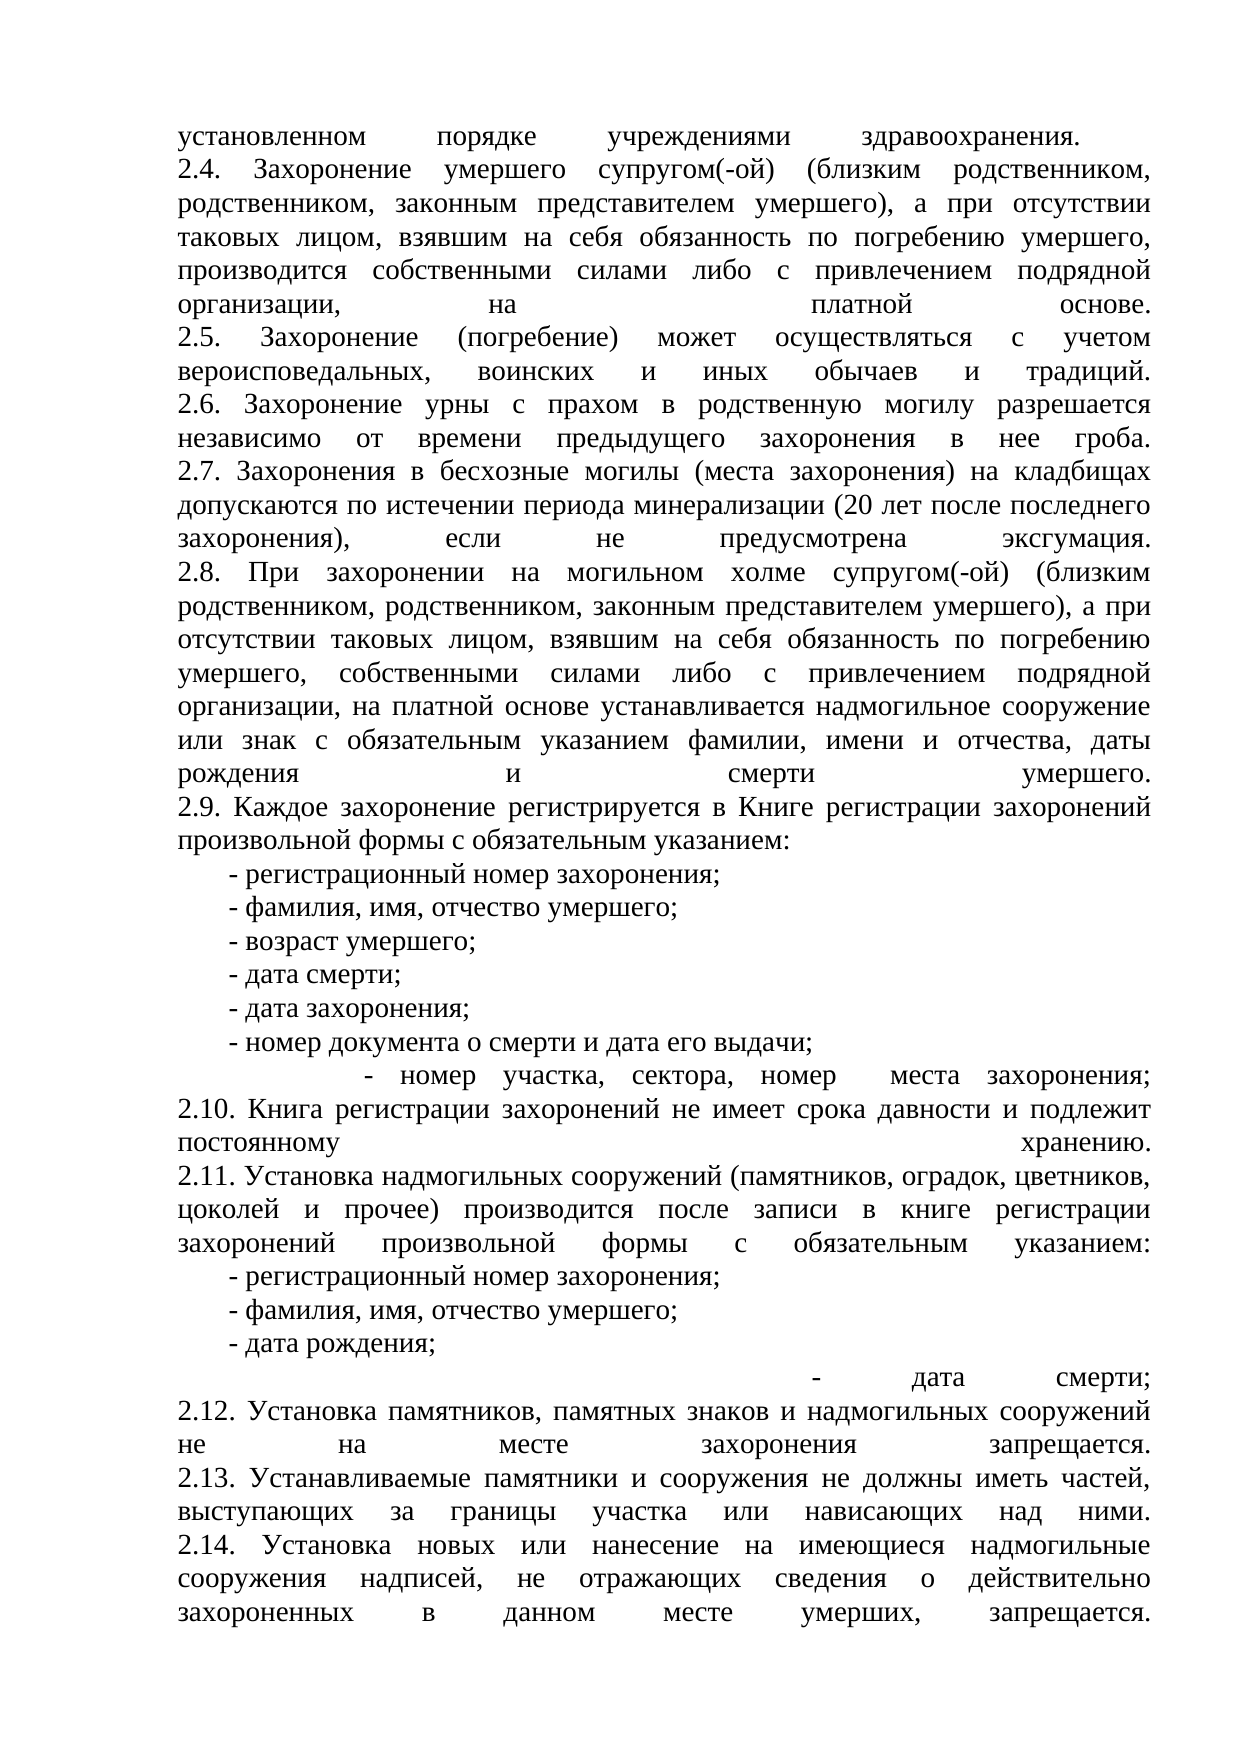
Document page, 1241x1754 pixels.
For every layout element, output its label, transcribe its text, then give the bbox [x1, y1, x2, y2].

text - регистрационный номер захоронения; [177, 856, 1152, 889]
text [177, 1359, 1152, 1627]
text - дата захоронения; [177, 990, 1152, 1024]
text - фамилия, имя, отчество умершего; [177, 889, 1152, 923]
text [177, 118, 1152, 856]
text - фамилия, имя, отчество умершего; [177, 1292, 1152, 1326]
text - номер участка, сектора, номер места захоронения; 2.10. Книга регистрации захоронений не имеет срока давности и подлежит постоянному хранению. 2.11. Установка надмогильных сооружений (памятников, оградок, цветников, цоколей и прочее) производится после записи в книге регистрации захоронений произвольной формы с обязательным указанием: - регистрационный номер захоронения; [177, 1057, 1152, 1292]
text - дата рождения; [177, 1326, 1152, 1359]
text - номер документа о смерти и дата его выдачи; [177, 1024, 1152, 1057]
text - возраст умершего; [177, 923, 1152, 957]
text - дата смерти; [177, 957, 1152, 990]
